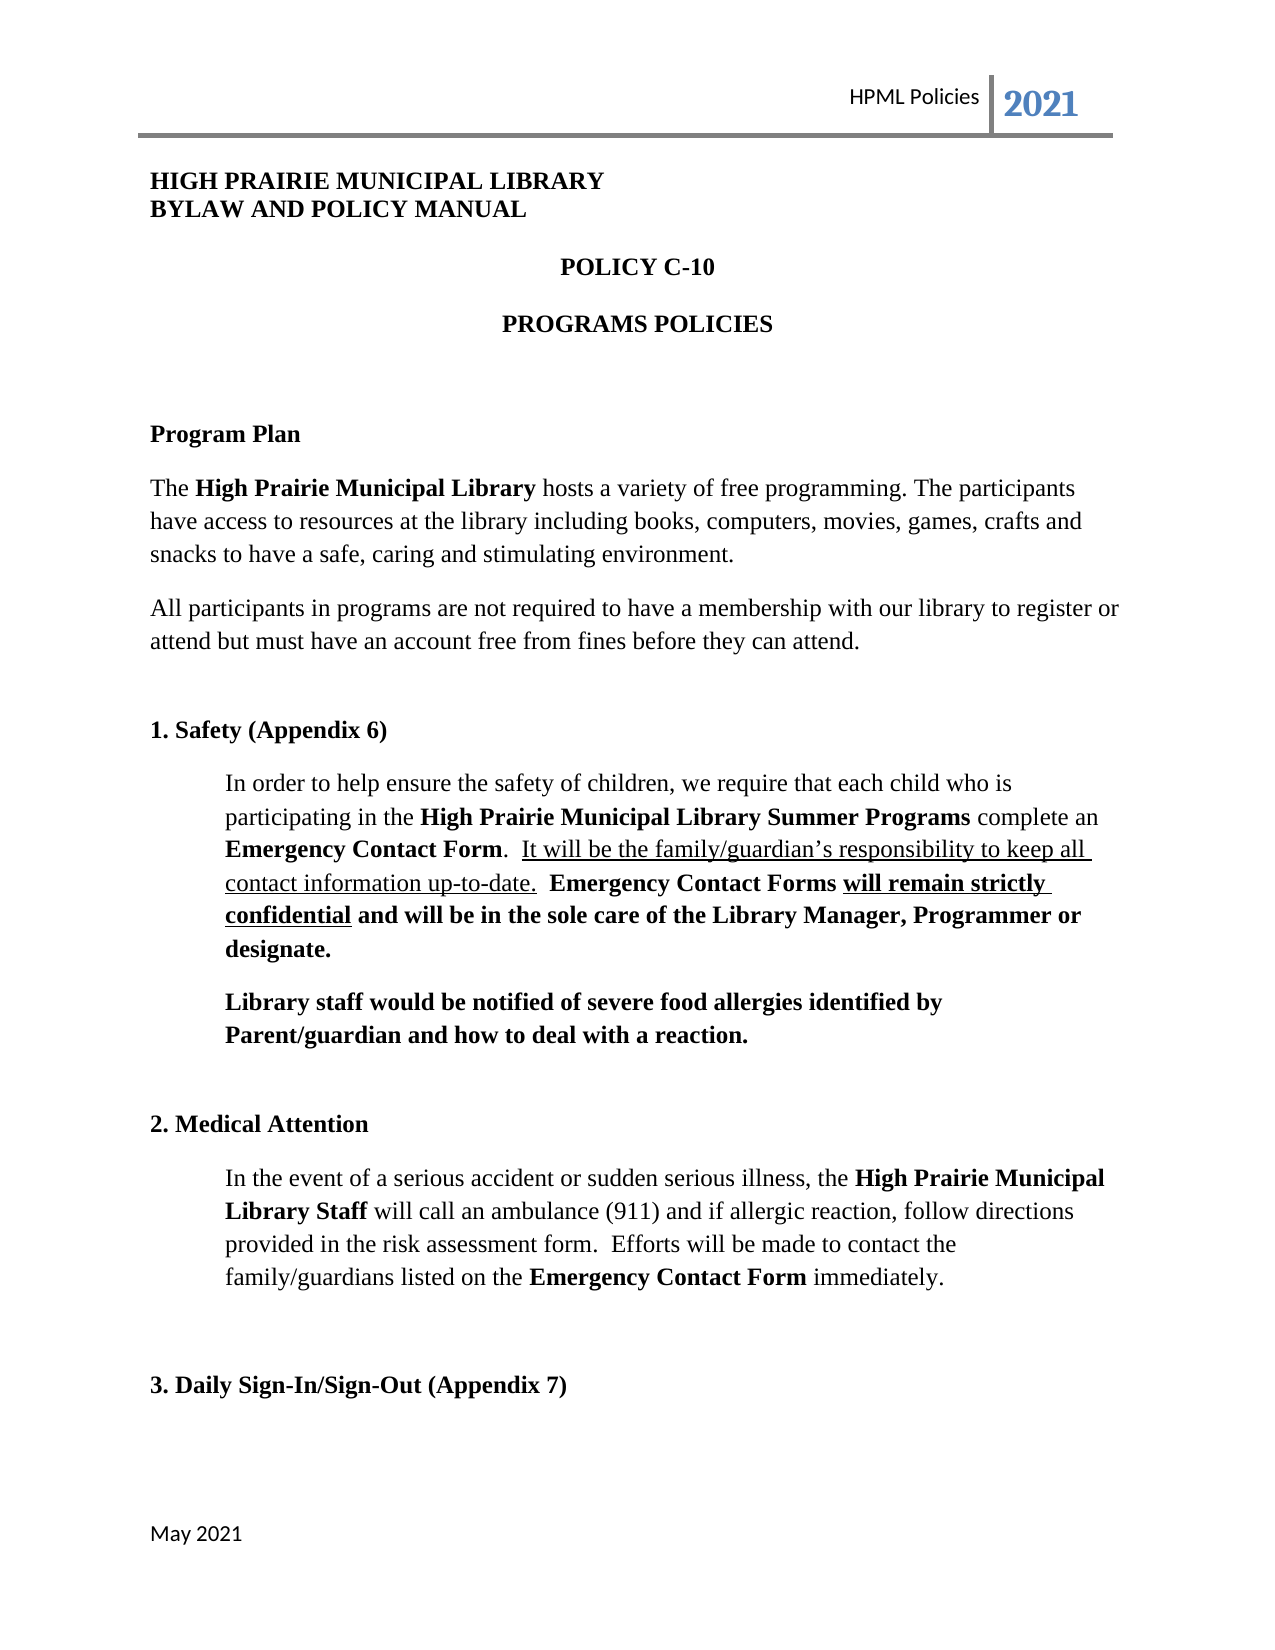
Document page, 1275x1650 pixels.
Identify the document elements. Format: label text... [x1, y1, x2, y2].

text 1. Safety (Appendix 6) [150, 680, 1125, 743]
text POLICY C-10 [150, 252, 1125, 281]
text BYLAW AND POLICY MANUAL [150, 194, 1125, 223]
text PROGRAMS POLICIES [150, 309, 1125, 338]
text HIGH PRAIRIE MUNICIPAL LIBRARY [150, 166, 1125, 194]
text In the event of a serious accident or sudden serious illness, the High Prairie Municipal Library Staff will call an ambulance (911) and if allergic reaction, follow directions provided in the risk assessment form. Efforts will be made to contact the family/guardians listed on the Emergency Contact Form immediately. [225, 1163, 1125, 1291]
text The High Prairie Municipal Library hosts a variety of free programming. The participants have access to resources at the library including books, computers, movies, games, crafts and snacks to have a safe, caring and stimulating environment. [150, 473, 1125, 568]
text Program Plan [150, 419, 1125, 448]
text All participants in programs are not required to have a membership with our library to register or attend but must have an account free from fines before they can attend. [150, 593, 1125, 655]
text 3. Daily Sign-In/Sign-Out (Appendix 7) [150, 1370, 1125, 1398]
text In order to help ensure the safety of children, we require that each child who is participating in the High Prairie Municipal Library Summer Programs complete an Emergency Contact Form. It will be the family/guardian’s responsibility to keep all contact information up-to-date. Emergency Contact Forms will remain strictly confidential and will be in the sole care of the Library Manager, Programmer or designate. [225, 768, 1125, 962]
text Library staff would be notified of severe food allergies identified by Parent/guardian and how to deal with a reaction. [225, 987, 1125, 1049]
text 2. Medical Attention [150, 1074, 1125, 1138]
